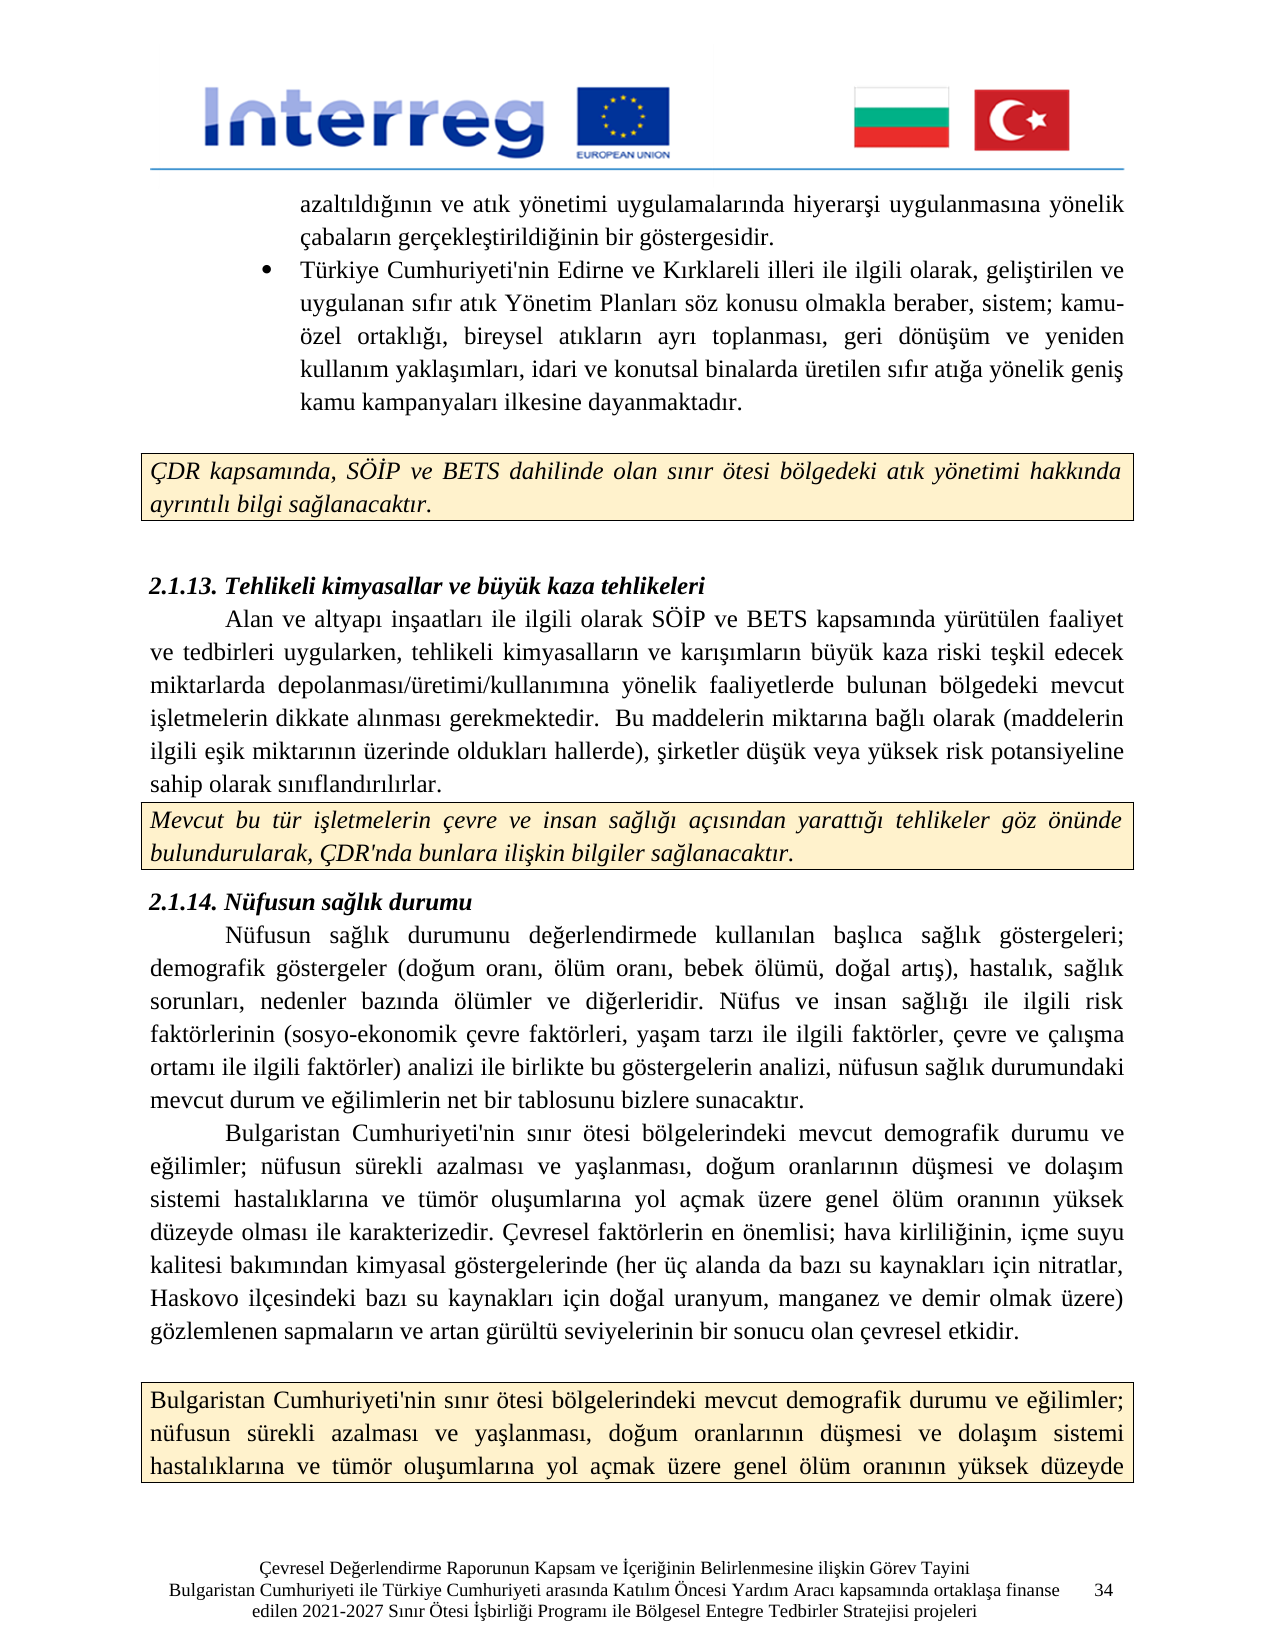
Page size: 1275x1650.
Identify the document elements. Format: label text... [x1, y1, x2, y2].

text Alan ve altyapı inşaatları ile ilgili olarak SÖİP ve BETS kapsamında yürütülen faaliyet ve tedbirleri uygularken, tehlikeli kimyasalların ve karışımların büyük kaza riski teşkil edecek miktarlarda depolanması/üretimi/kullanımına yönelik faaliyetlerde bulunan bölgedeki mevcut işletmelerin dikkate alınması gerekmektedir. Bu maddelerin miktarına bağlı olarak (maddelerin ilgili eşik miktarının üzerinde oldukları hallerde), şirketler düşük veya yüksek risk potansiyeline sahip olarak sınıflandırılırlar. [150, 604, 1125, 798]
text Bulgaristan Cumhuriyeti'nin sınır ötesi bölgelerindeki mevcut demografik durumu ve eğilimler; nüfusun sürekli azalması ve yaşlanması, doğum oranlarının düşmesi ve dolaşım sistemi hastalıklarına ve tümör oluşumlarına yol açmak üzere genel ölüm oranının yüksek düzeyde olması ile karakterizedir. Çevresel faktörlerin en önemlisi; hava kirliliğinin, içme suyu kalitesi bakımından kimyasal göstergelerinde (her üç alanda da bazı su kaynakları için nitratlar, Haskovo ilçesindeki bazı su kaynakları için doğal uranyum, manganez ve demir olmak üzere) gözlemlenen sapmaların ve artan gürültü seviyelerinin bir sonucu olan çevresel etkidir. [150, 1118, 1125, 1345]
list Türkiye Cumhuriyeti'nin Edirne ve Kırklareli illeri ile ilgili olarak, geliştirilen ve uygulanan sıfır atık Yönetim Planları söz konusu olmakla beraber, sistem; kamu-özel ortaklığı, bireysel atıkların ayrı toplanması, geri dönüşüm ve yeniden kullanım yaklaşımları, idari ve konutsal binalarda üretilen sıfır atığa yönelik geniş kamu kampanyaları ilkesine dayanmaktadır. [262, 255, 1125, 416]
text ÇDR kapsamında, SÖİP ve BETS dahilinde olan sınır ötesi bölgedeki atık yönetimi hakkında ayrıntılı bilgi sağlanacaktır. [142, 454, 1133, 520]
list Tehlikeli kimyasallar ve büyük kaza tehlikeleri [149, 571, 1125, 599]
list Nüfusun sağlık durumu [149, 887, 1125, 915]
text Nüfusun sağlık durumunu değerlendirmede kullanılan başlıca sağlık göstergeleri; demografik göstergeler (doğum oranı, ölüm oranı, bebek ölümü, doğal artış), hastalık, sağlık sorunları, nedenler bazında ölümler ve diğerleridir. Nüfus ve insan sağlığı ile ilgili risk faktörlerinin (sosyo-ekonomik çevre faktörleri, yaşam tarzı ile ilgili faktörler, çevre ve çalışma ortamı ile ilgili faktörler) analizi ile birlikte bu göstergelerin analizi, nüfusun sağlık durumundaki mevcut durum ve eğilimlerin net bir tablosunu bizlere sunacaktır. [150, 920, 1125, 1113]
picture [150, 44, 1125, 189]
text Mevcut bu tür işletmelerin çevre ve insan sağlığı açısından yarattığı tehlikeler göz önünde bulundurularak, ÇDR'nda bunlara ilişkin bilgiler sağlanacaktır. [142, 803, 1133, 869]
